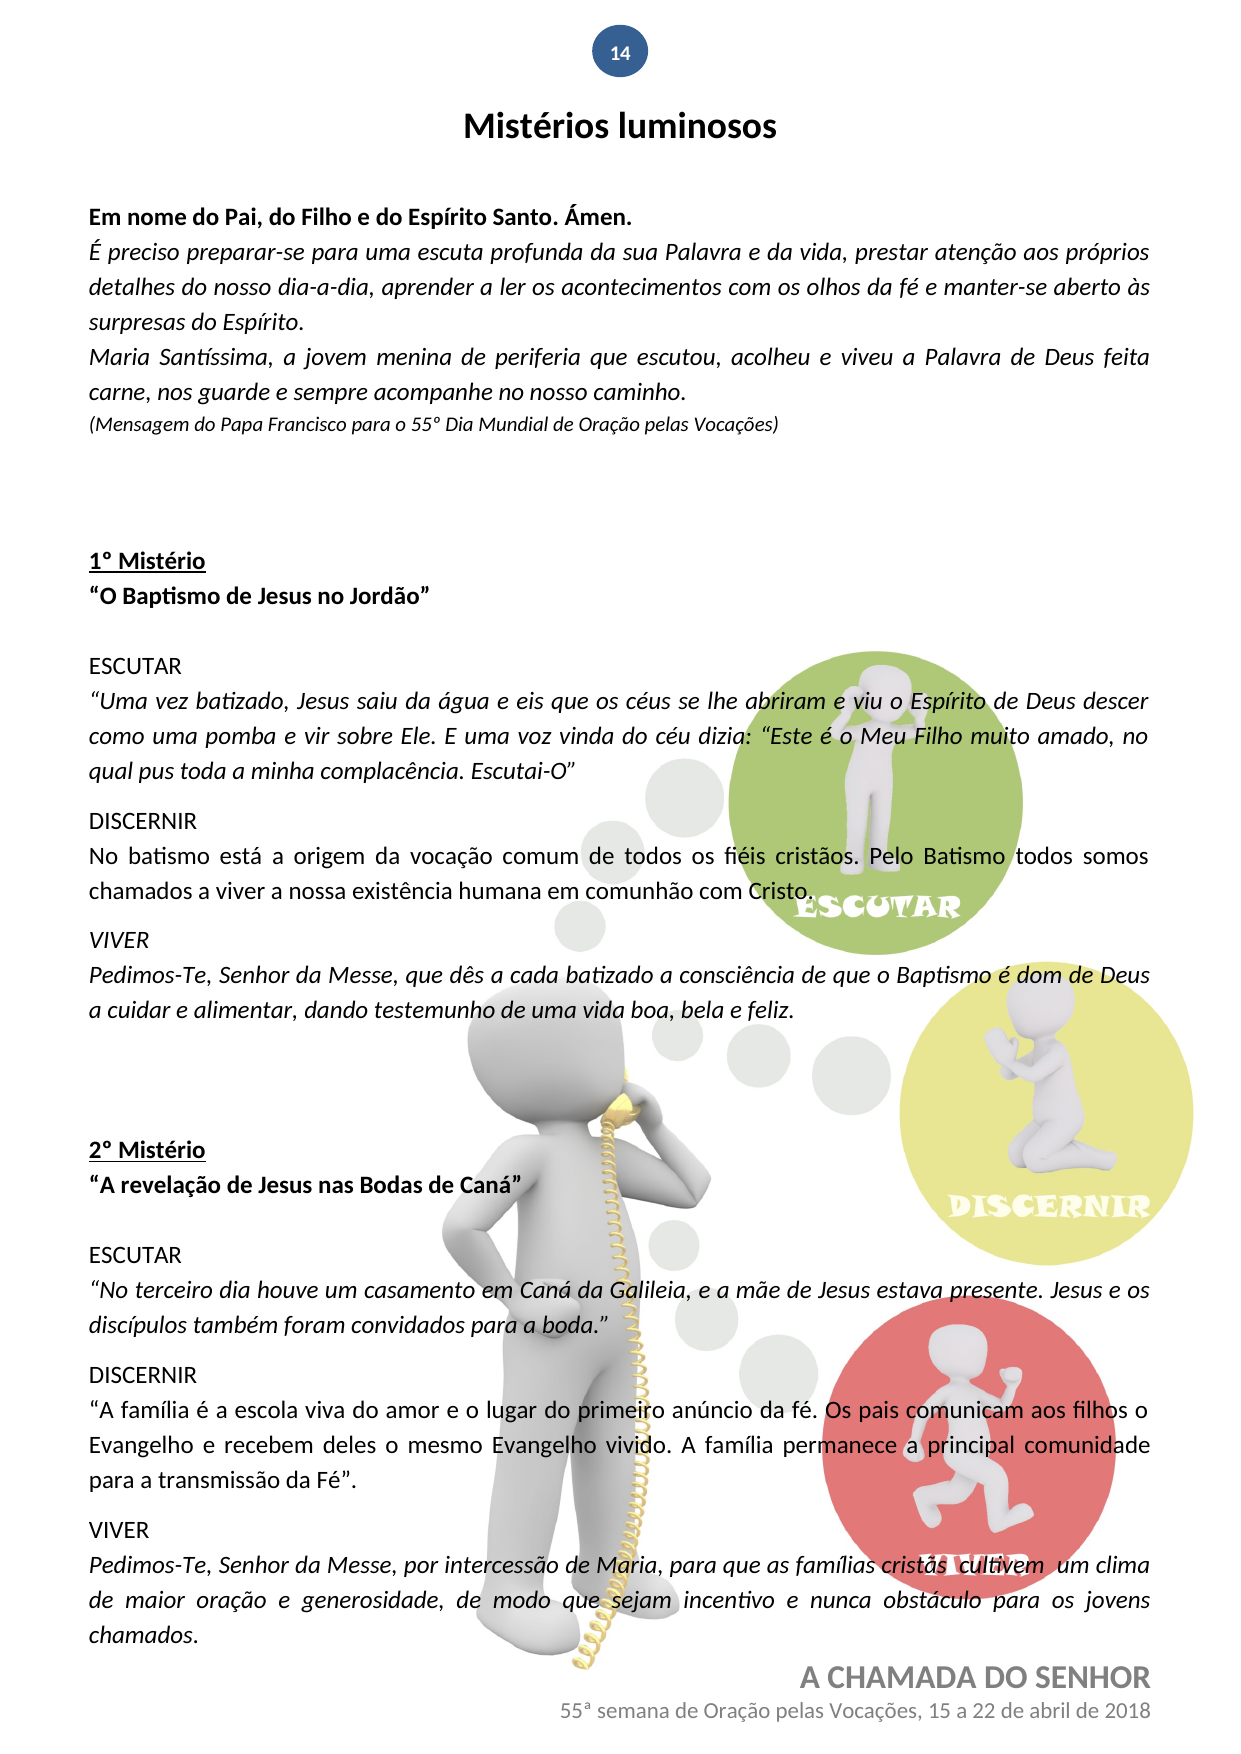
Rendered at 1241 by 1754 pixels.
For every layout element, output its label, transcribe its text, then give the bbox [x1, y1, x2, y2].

text Pedimos-Te, Senhor da Messe, por intercessão de Maria, para que as famílias cristãs cultivem um clima de maior oração e generosidade, de modo que sejam incentivo e nunca obstáculo para os jovens chamados. [89, 1549, 1152, 1649]
text Em nome do Pai, do Filho e do Espírito Santo. Ámen. [89, 201, 1152, 232]
text 1º Mistério [89, 546, 1152, 576]
text Mistérios luminosos [89, 102, 1152, 148]
text ESCUTAR [89, 1240, 1152, 1270]
text VIVER [89, 925, 1152, 955]
text “A família é a escola viva do amor e o lugar do primeiro anúncio da fé. Os pais comunicam aos filhos o Evangelho e recebem deles o mesmo Evangelho vivido. A família permanece a principal comunidade para a transmissão da Fé”. [89, 1394, 1152, 1495]
text (Mensagem do Papa Francisco para o 55º Dia Mundial de Oração pelas Vocações) [89, 411, 1152, 437]
text Maria Santíssima, a jovem menina de periferia que escutou, acolheu e viveu a Palavra de Deus feita carne, nos guarde e sempre acompanhe no nosso caminho. [89, 341, 1152, 407]
text “Uma vez batizado, Jesus saiu da água e eis que os céus se lhe abriram e viu o Espírito de Deus descer como uma pomba e vir sobre Ele. E uma voz vinda do céu dizia: “Este é o Meu Filho muito amado, no qual pus toda a minha complacência. Escutai-O” [89, 686, 1152, 786]
text É preciso preparar-se para uma escuta profunda da sua Palavra e da vida, prestar atenção aos próprios detalhes do nosso dia-a-dia, aprender a ler os acontecimentos com os olhos da fé e manter-se aberto às surpresas do Espírito. [89, 236, 1152, 337]
text 2º Mistério [89, 1135, 1152, 1165]
picture [382, 639, 1204, 1753]
text Pedimos-Te, Senhor da Messe, que dês a cada batizado a consciência de que o Baptismo é dom de Deus a cuidar e alimentar, dando testemunho de uma vida boa, bela e feliz. [89, 960, 1152, 1025]
text ESCUTAR [89, 651, 1152, 681]
text No batismo está a origem da vocação comum de todos os fiéis cristãos. Pelo Batismo todos somos chamados a viver a nossa existência humana em comunhão com Cristo. [89, 840, 1152, 906]
text “O Baptismo de Jesus no Jordão” [89, 581, 1152, 611]
text DISCERNIR [89, 805, 1152, 836]
text “No terceiro dia houve um casamento em Caná da Galileia, e a mãe de Jesus estava presente. Jesus e os discípulos também foram convidados para a boda.” [89, 1275, 1152, 1340]
text “A revelação de Jesus nas Bodas de Caná” [89, 1170, 1152, 1200]
text DISCERNIR [89, 1359, 1152, 1390]
text VIVER [89, 1514, 1152, 1544]
